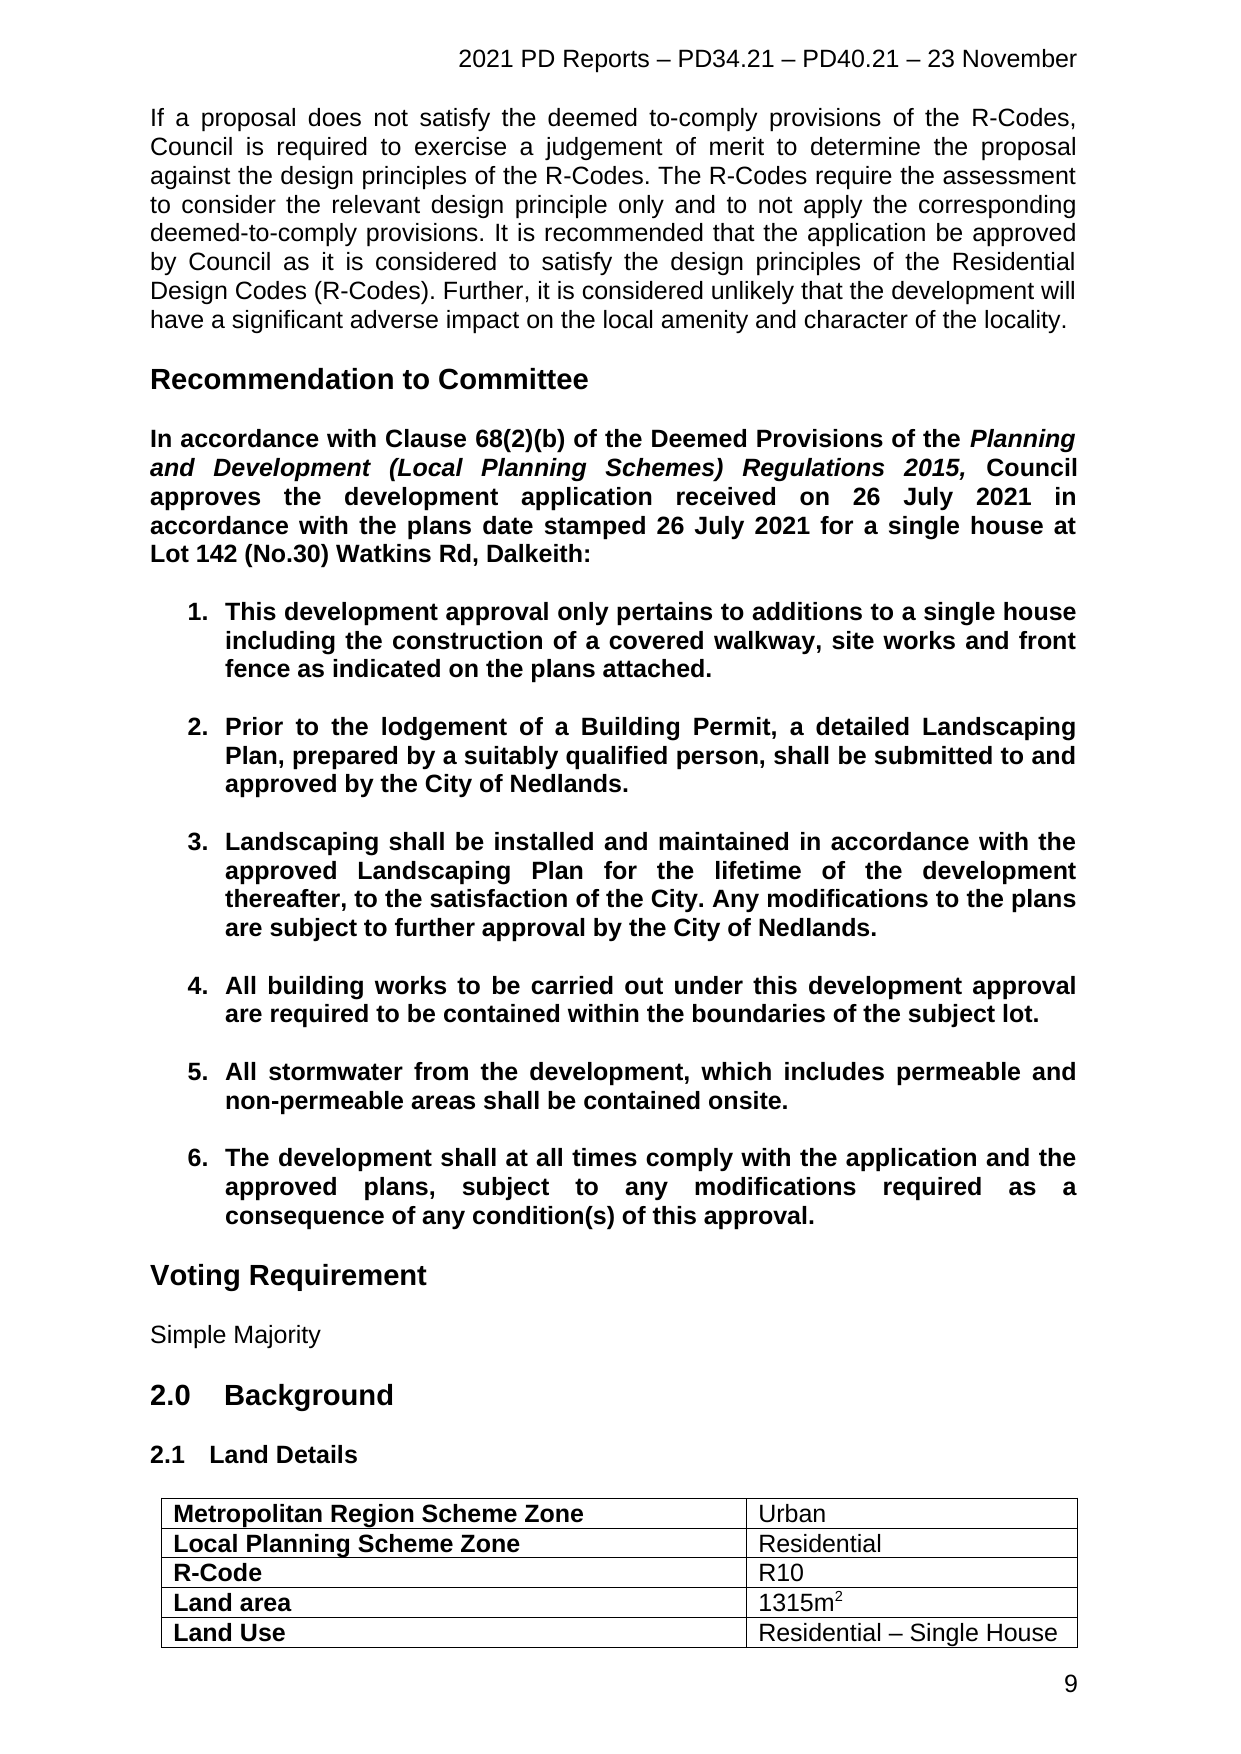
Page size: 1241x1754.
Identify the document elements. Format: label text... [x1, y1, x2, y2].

table_header Metropolitan Region Scheme Zone [162, 1499, 746, 1527]
table_cell Local Planning Scheme Zone [162, 1529, 746, 1557]
list Landscaping shall be installed and maintained in accordance with the approved Landscaping Plan for the lifetime of the development thereafter, to the satisfaction of the City. Any modifications to the plans are subject to further approval by the City of Nedlands. [187, 827, 1078, 942]
text 2.1 Land Details [150, 1440, 1078, 1469]
list Background [150, 1378, 1078, 1411]
table_cell Land area [162, 1588, 746, 1617]
text Recommendation to Committee [150, 362, 1078, 396]
table_cell Residential [747, 1529, 1077, 1557]
list Prior to the lodgement of a Building Permit, a detailed Landscaping Plan, prepared by a suitably qualified person, shall be submitted to and approved by the City of Nedlands. [187, 712, 1078, 798]
table_cell Land Use [162, 1618, 746, 1647]
text In accordance with Clause 68(2)(b) of the Deemed Provisions of the Planning and Development (Local Planning Schemes) Regulations 2015, Council approves the development application received on 26 July 2021 in accordance with the plans date stamped 26 July 2021 for a single house at Lot 142 (No.30) Watkins Rd, Dalkeith: [150, 424, 1078, 568]
list All building works to be carried out under this development approval are required to be contained within the boundaries of the subject lot. [187, 971, 1078, 1028]
table_cell R-Code [162, 1558, 746, 1587]
text Simple Majority [150, 1320, 1078, 1349]
list All stormwater from the development, which includes permeable and non-permeable areas shall be contained onsite. [187, 1057, 1078, 1114]
list This development approval only pertains to additions to a single house including the construction of a covered walkway, site works and front fence as indicated on the plans attached. [187, 597, 1078, 683]
table_header Urban [747, 1499, 1077, 1527]
text Voting Requirement [150, 1258, 1078, 1292]
text If a proposal does not satisfy the deemed to-comply provisions of the R-Codes, Council is required to exercise a judgement of merit to determine the proposal against the design principles of the R-Codes. The R-Codes require the assessment to consider the relevant design principle only and to not apply the corresponding deemed-to-comply provisions. It is recommended that the application be approved by Council as it is considered to satisfy the design principles of the Residential Design Codes (R-Codes). Further, it is considered unlikely that the development will have a significant adverse impact on the local amenity and character of the locality. [150, 103, 1078, 333]
list The development shall at all times comply with the application and the approved plans, subject to any modifications required as a consequence of any condition(s) of this approval. [187, 1143, 1078, 1229]
table_cell Residential – Single House [747, 1618, 1077, 1647]
table_cell R10 [747, 1558, 1077, 1587]
table_cell 1315m2 [747, 1588, 1077, 1617]
